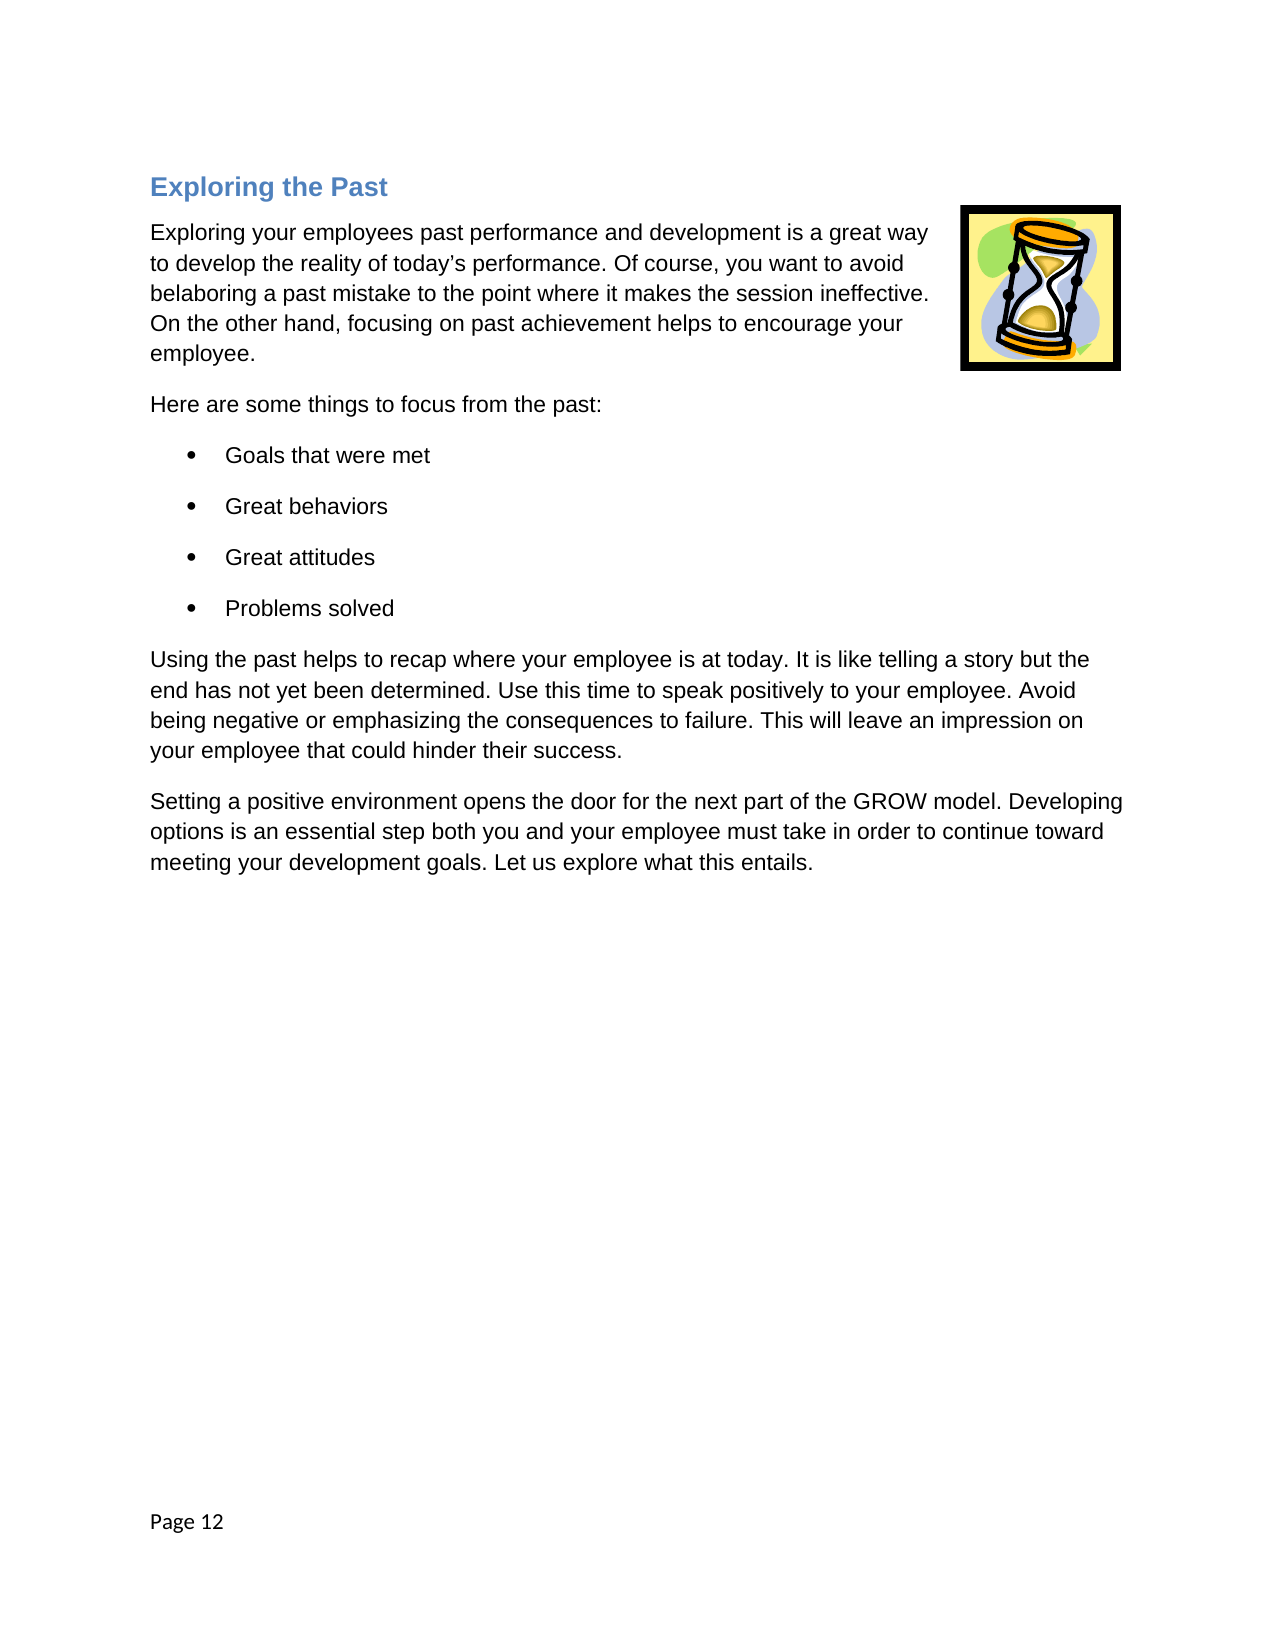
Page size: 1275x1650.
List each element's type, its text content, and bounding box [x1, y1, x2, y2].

subtitle Exploring the Past [150, 171, 1125, 202]
text Goals that were met [187, 442, 1125, 468]
text Great behaviors [187, 493, 1125, 519]
text Great attitudes [187, 544, 1125, 571]
text Problems solved [187, 595, 1125, 622]
text Exploring your employees past performance and development is a great way to develop the reality of today’s performance. Of course, you want to avoid belaboring a past mistake to the point where it makes the session ineffective. On the other hand, focusing on past achievement helps to encourage your employee. [150, 219, 960, 366]
text Here are some things to focus from the past: [150, 391, 1125, 417]
text Setting a positive environment opens the door for the next part of the GROW model. Developing options is an essential step both you and your employee must take in order to continue toward meeting your development goals. Let us explore what this entails. [150, 788, 1125, 875]
text Using the past helps to recap where your employee is at today. It is like telling a story but the end has not yet been determined. Use this time to speak positively to your employee. Avoid being negative or emphasizing the consequences to failure. This will leave an impression on your employee that could hinder their success. [150, 646, 1125, 763]
